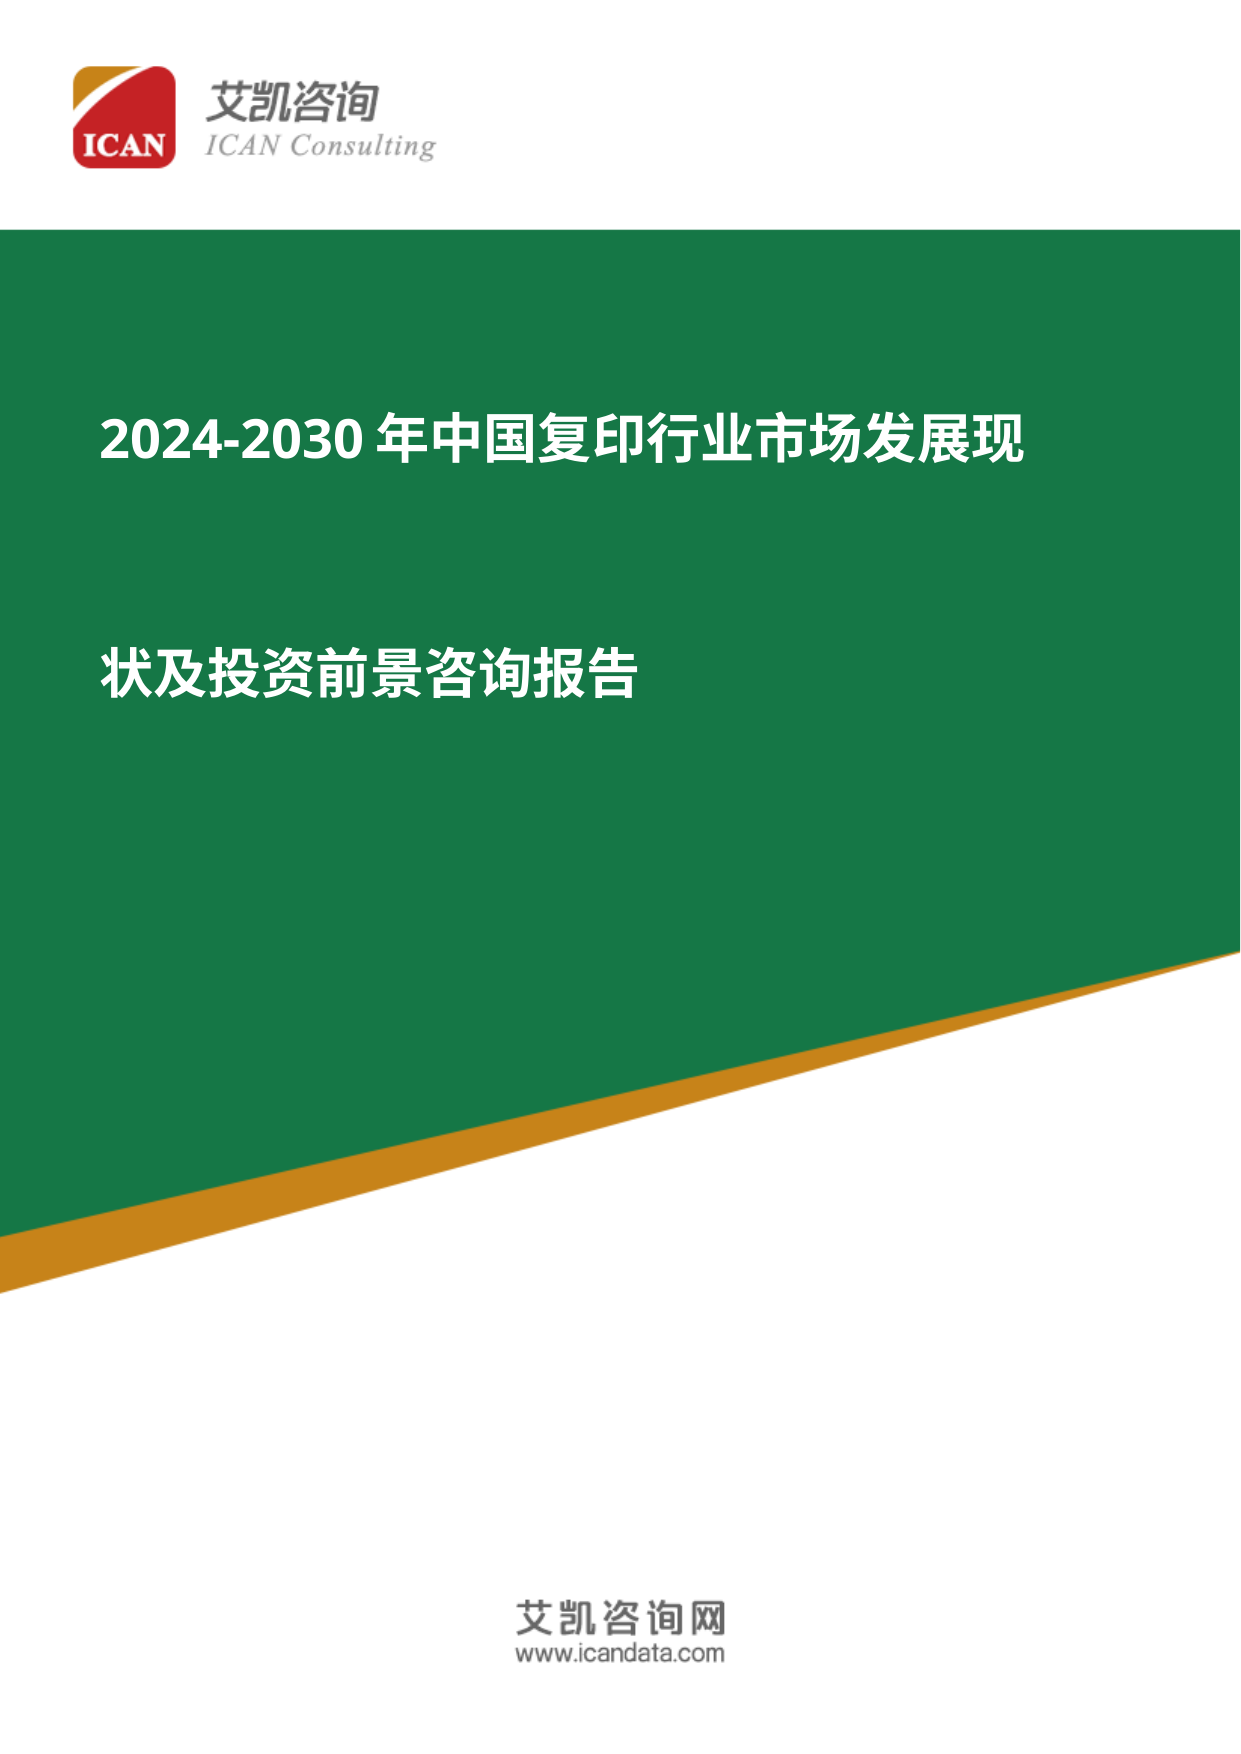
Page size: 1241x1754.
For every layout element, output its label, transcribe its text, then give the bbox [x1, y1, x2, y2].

picture [0, 5, 1241, 1754]
subtitle 2024-2030年中国复印行业市场发展现状及投资前景咨询报告 [99, 386, 1053, 718]
